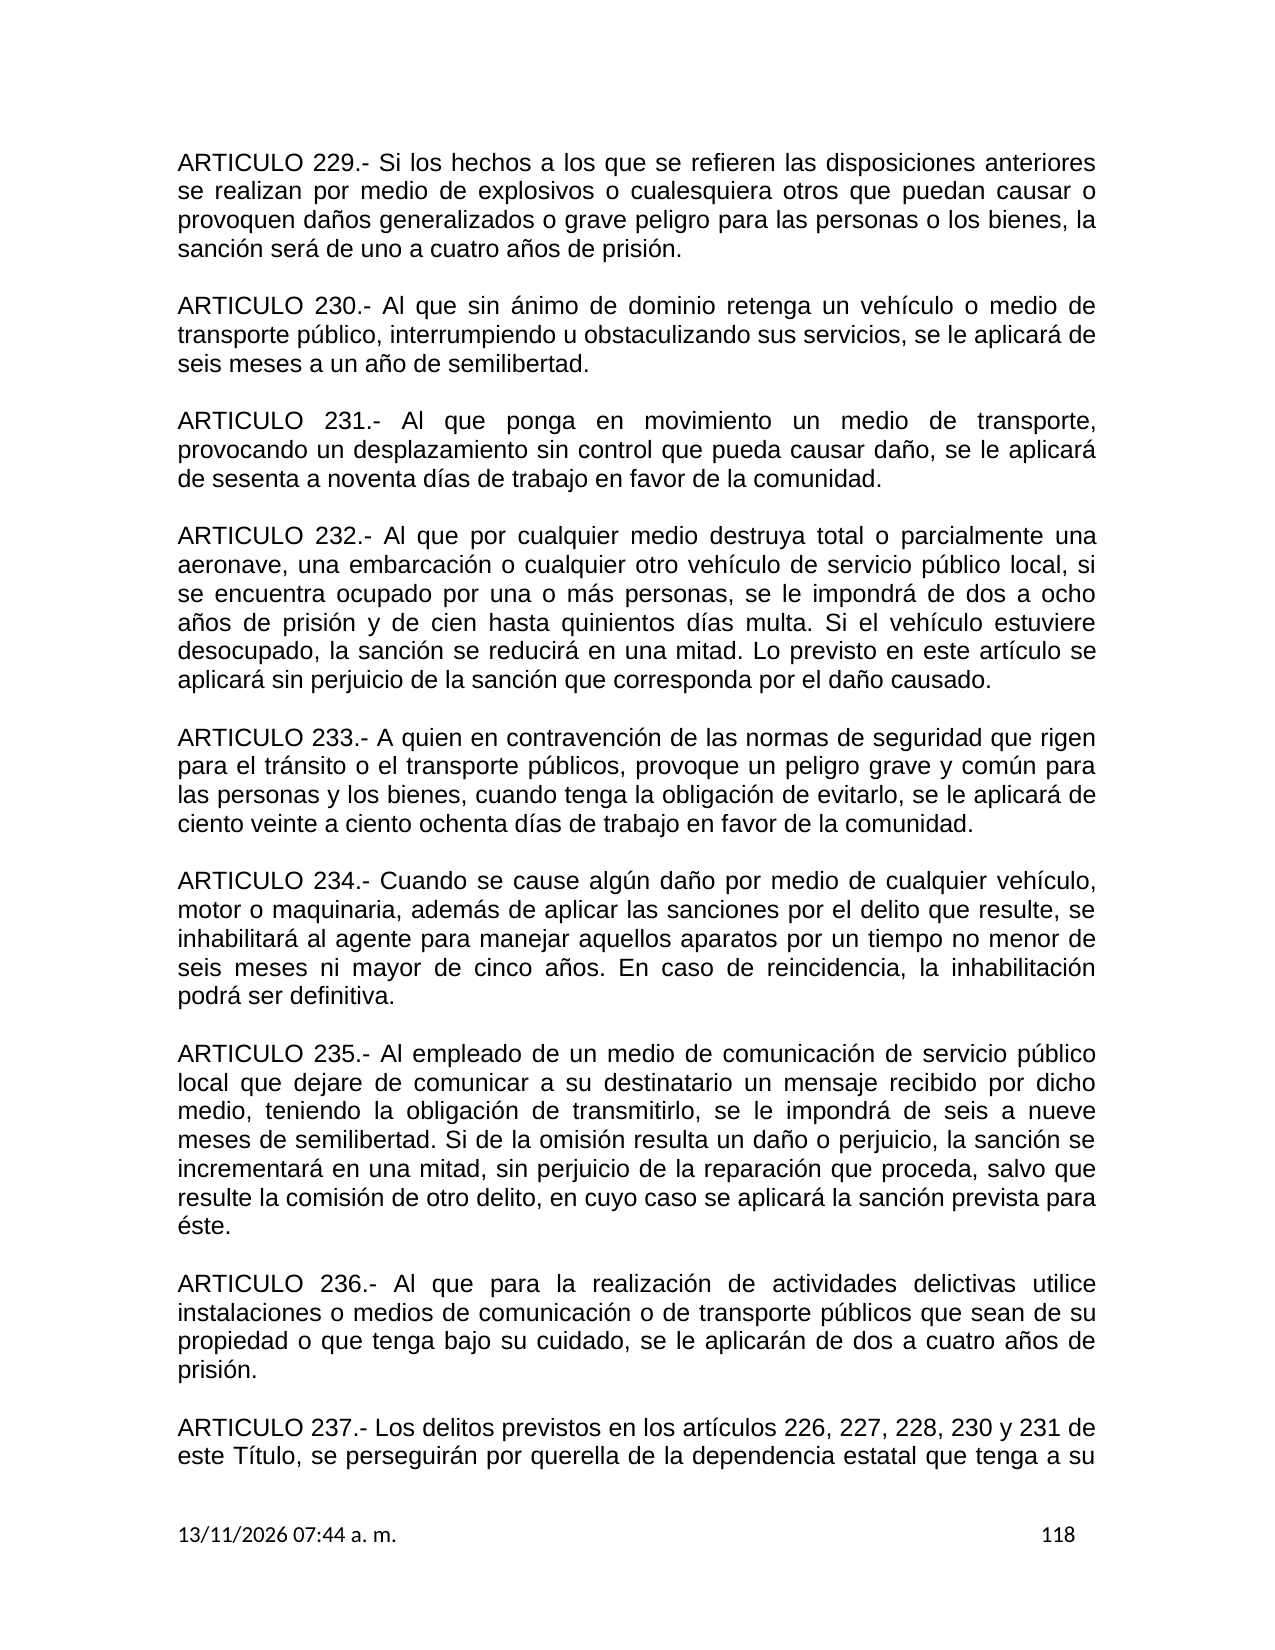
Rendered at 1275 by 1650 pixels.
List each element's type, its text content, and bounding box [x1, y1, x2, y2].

text ARTICULO 231.- Al que ponga en movimiento un medio de transporte, provocando un desplazamiento sin control que pueda causar daño, se le aplicará de sesenta a noventa días de trabajo en favor de la comunidad. [177, 406, 1098, 493]
text ARTICULO 230.- Al que sin ánimo de dominio retenga un vehículo o medio de transporte público, interrumpiendo u obstaculizando sus servicios, se le aplicará de seis meses a un año de semilibertad. [177, 291, 1098, 378]
text ARTICULO 232.- Al que por cualquier medio destruya total o parcialmente una aeronave, una embarcación o cualquier otro vehículo de servicio público local, si se encuentra ocupado por una o más personas, se le impondrá de dos a ocho años de prisión y de cien hasta quinientos días multa. Si el vehículo estuviere desocupado, la sanción se reducirá en una mitad. Lo previsto en este artículo se aplicará sin perjuicio de la sanción que corresponda por el daño causado. [177, 521, 1098, 694]
text ARTICULO 229.- Si los hechos a los que se refieren las disposiciones anteriores se realizan por medio de explosivos o cualesquiera otros que puedan causar o provoquen daños generalizados o grave peligro para las personas o los bienes, la sanción será de uno a cuatro años de prisión. [177, 148, 1098, 263]
text ARTICULO 236.- Al que para la realización de actividades delictivas utilice instalaciones o medios de comunicación o de transporte públicos que sean de su propiedad o que tenga bajo su cuidado, se le aplicarán de dos a cuatro años de prisión. [177, 1269, 1098, 1384]
text ARTICULO 233.- A quien en contravención de las normas de seguridad que rigen para el tránsito o el transporte públicos, provoque un peligro grave y común para las personas y los bienes, cuando tenga la obligación de evitarlo, se le aplicará de ciento veinte a ciento ochenta días de trabajo en favor de la comunidad. [177, 723, 1098, 838]
text ARTICULO 234.- Cuando se cause algún daño por medio de cualquier vehículo, motor o maquinaria, además de aplicar las sanciones por el delito que resulte, se inhabilitará al agente para manejar aquellos aparatos por un tiempo no menor de seis meses ni mayor de cinco años. En caso de reincidencia, la inhabilitación podrá ser definitiva. [177, 866, 1098, 1010]
text ARTICULO 235.- Al empleado de un medio de comunicación de servicio público local que dejare de comunicar a su destinatario un mensaje recibido por dicho medio, teniendo la obligación de transmitirlo, se le impondrá de seis a nueve meses de semilibertad. Si de la omisión resulta un daño o perjuicio, la sanción se incrementará en una mitad, sin perjuicio de la reparación que proceda, salvo que resulte la comisión de otro delito, en cuyo caso se aplicará la sanción prevista para éste. [177, 1039, 1098, 1240]
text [177, 1413, 1098, 1470]
